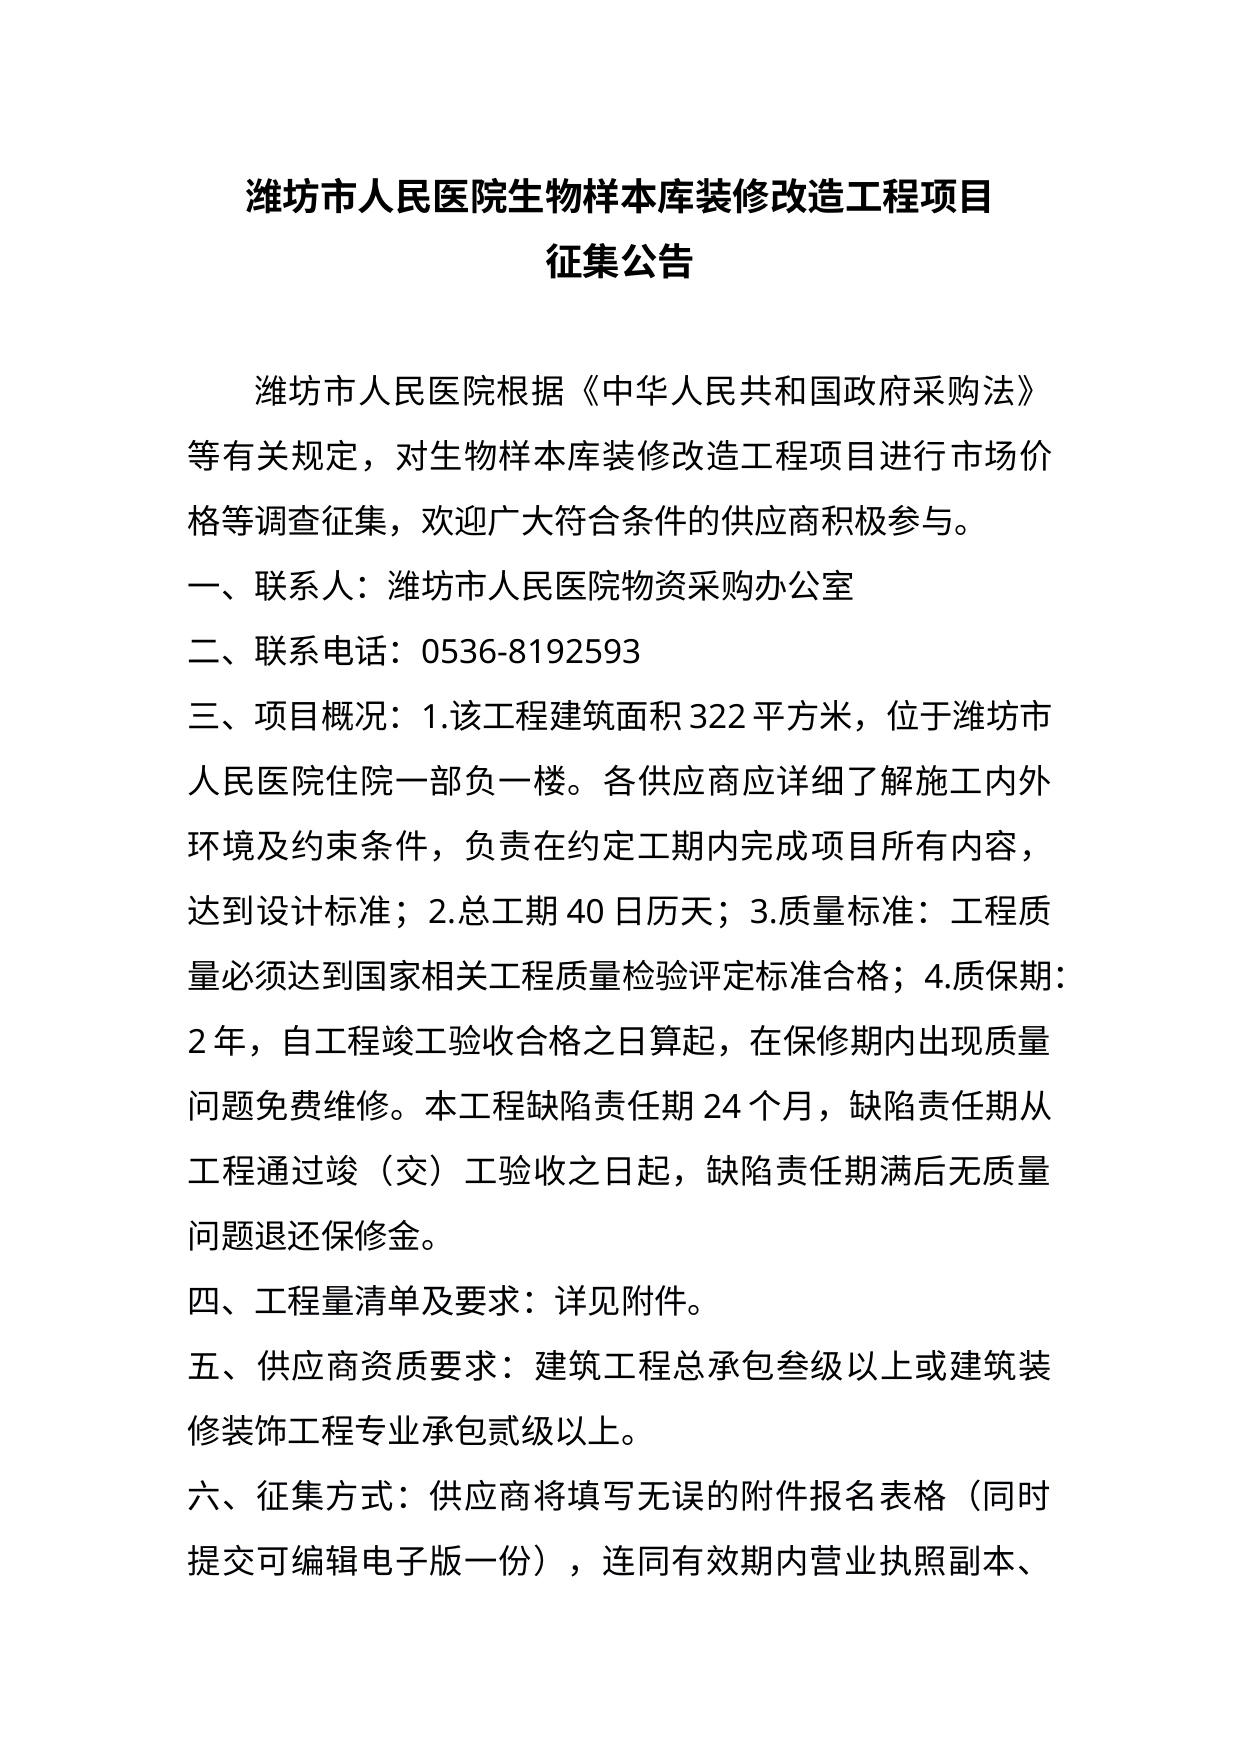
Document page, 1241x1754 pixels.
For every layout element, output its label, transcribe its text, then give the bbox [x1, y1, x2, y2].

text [187, 1462, 1053, 1592]
text 征集公告 [187, 227, 1053, 292]
text 五、供应商资质要求：建筑工程总承包叁级以上或建筑装修装饰工程专业承包贰级以上。 [187, 1332, 1053, 1462]
text 潍坊市人民医院生物样本库装修改造工程项目 [187, 162, 1053, 227]
text 二、联系电话：0536-8192593 [187, 617, 1053, 682]
text 一、联系人：潍坊市人民医院物资采购办公室 [187, 552, 1053, 617]
text 四、工程量清单及要求：详见附件。 [187, 1267, 1053, 1332]
text 潍坊市人民医院根据《中华人民共和国政府采购法》等有关规定，对生物样本库装修改造工程项目进行市场价格等调查征集，欢迎广大符合条件的供应商积极参与。 [187, 357, 1053, 552]
text 三、项目概况：1.该工程建筑面积322平方米，位于潍坊市人民医院住院一部负一楼。各供应商应详细了解施工内外环境及约束条件，负责在约定工期内完成项目所有内容，达到设计标准；2.总工期40日历天；3.质量标准：工程质量必须达到国家相关工程质量检验评定标准合格；4.质保期：2年，自工程竣工验收合格之日算起，在保修期内出现质量问题免费维修。本工程缺陷责任期24个月，缺陷责任期从工程通过竣（交）工验收之日起，缺陷责任期满后无质量问题退还保修金。 [187, 682, 1053, 1267]
